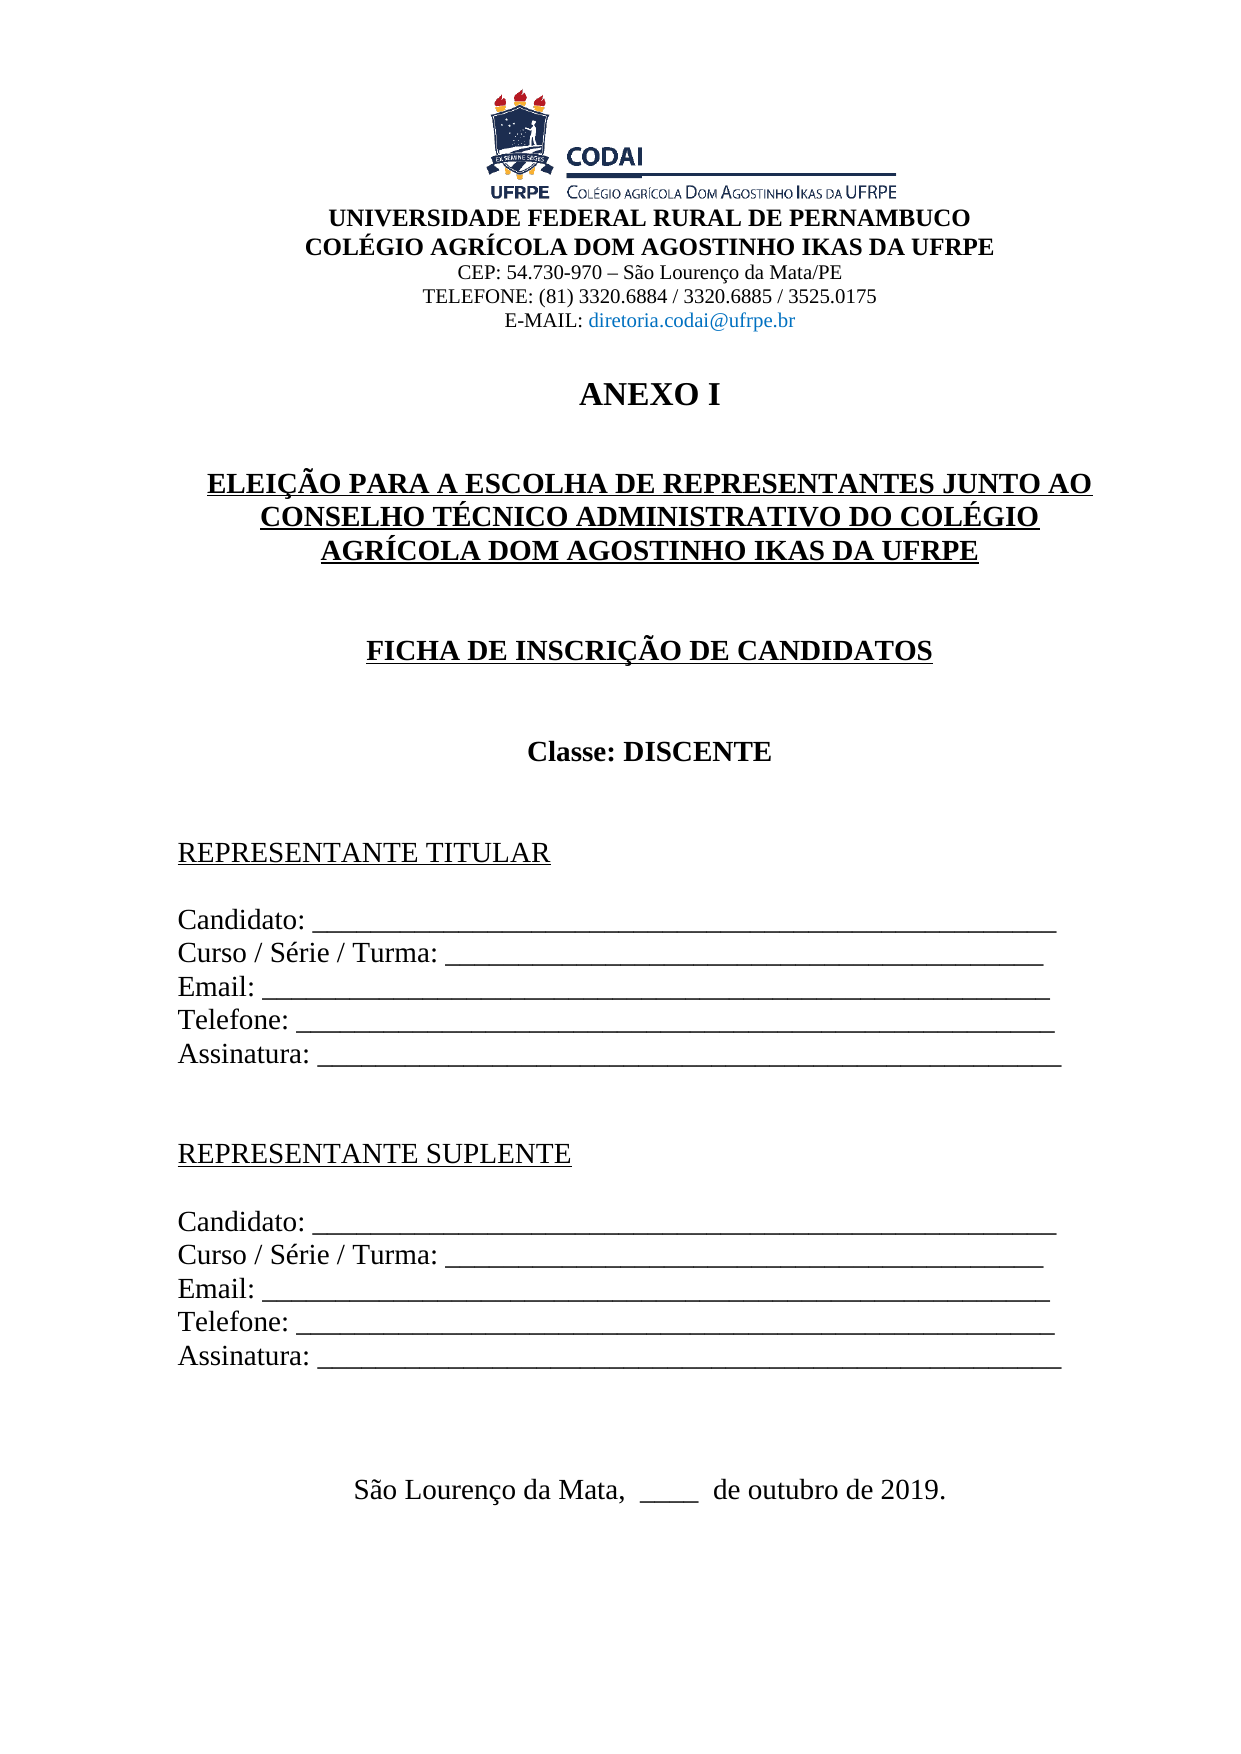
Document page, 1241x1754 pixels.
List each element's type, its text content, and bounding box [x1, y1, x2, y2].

text REPRESENTANTE TITULAR [177, 835, 1122, 868]
text Email: ______________________________________________________ [177, 969, 1122, 1002]
text Curso / Série / Turma: _________________________________________ [177, 935, 1122, 969]
text TELEFONE: (81) 3320.6884 / 3320.6885 / 3525.0175 [177, 284, 1122, 308]
text CEP: 54.730-970 – São Lourenço da Mata/PE [177, 260, 1122, 284]
text REPRESENTANTE SUPLENTE [177, 1137, 1122, 1170]
text ANEXO I [177, 374, 1122, 412]
text Candidato: ___________________________________________________ [177, 1204, 1122, 1237]
text UNIVERSIDADE FEDERAL RURAL DE PERNAMBUCO [177, 177, 1122, 232]
text Telefone: ____________________________________________________ [177, 1304, 1122, 1338]
text Candidato: ___________________________________________________ [177, 902, 1122, 935]
text ELEIÇÃO PARA A ESCOLHA DE REPRESENTANTES JUNTO AO CONSELHO TÉCNICO ADMINISTRATIVO DO COLÉGIO AGRÍCOLA DOM AGOSTINHO IKAS DA UFRPE [177, 466, 1122, 566]
text Curso / Série / Turma: _________________________________________ [177, 1237, 1122, 1271]
picture [486, 88, 897, 203]
text FICHA DE INSCRIÇÃO DE CANDIDATOS [177, 633, 1122, 667]
text E-MAIL: diretoria.codai@ufrpe.br [177, 308, 1122, 332]
text Email: ______________________________________________________ [177, 1271, 1122, 1304]
text Classe: DISCENTE [177, 734, 1122, 768]
text COLÉGIO AGRÍCOLA DOM AGOSTINHO IKAS DA UFRPE [177, 232, 1122, 260]
text Assinatura: ___________________________________________________ [177, 1036, 1122, 1069]
text Assinatura: ___________________________________________________ [177, 1338, 1122, 1371]
text Telefone: ____________________________________________________ [177, 1002, 1122, 1036]
text São Lourenço da Mata, ____ de outubro de 2019. [177, 1472, 1122, 1506]
